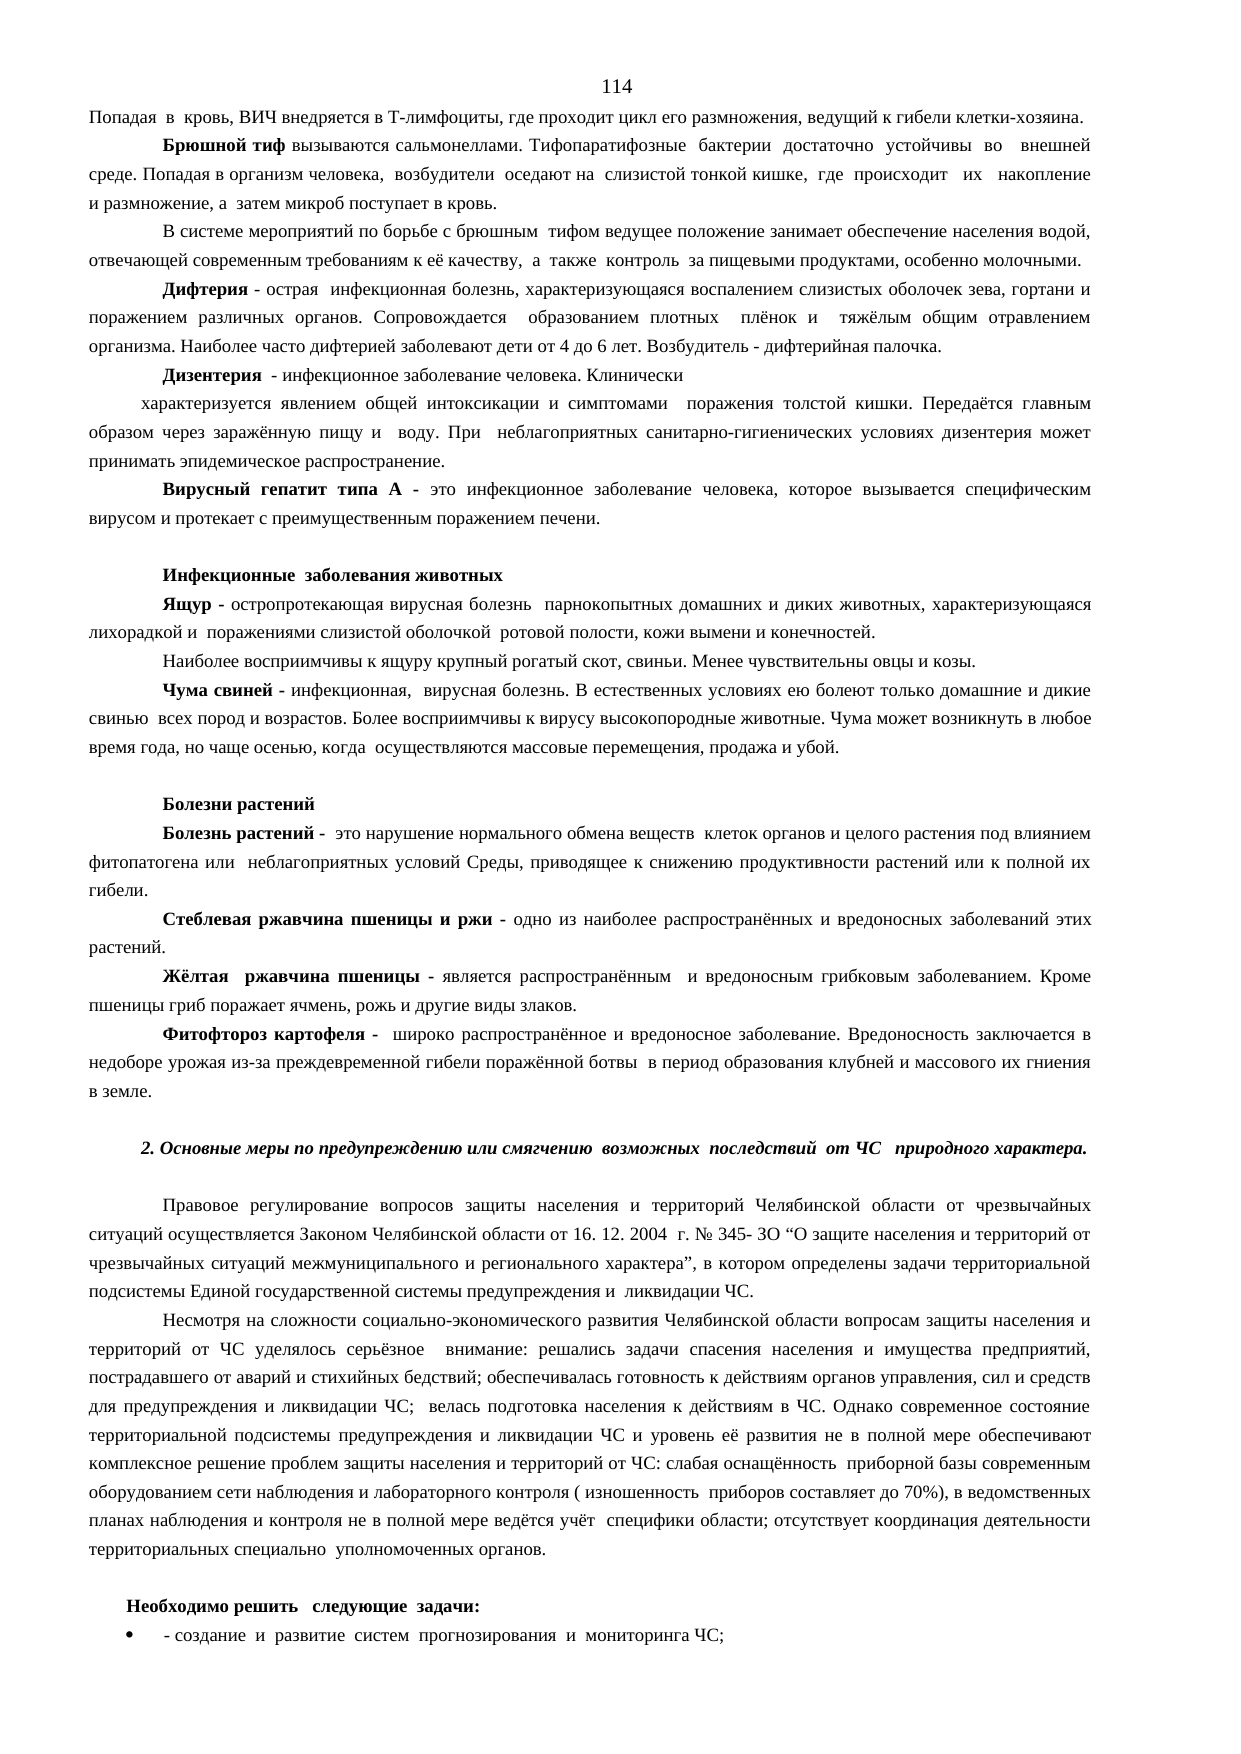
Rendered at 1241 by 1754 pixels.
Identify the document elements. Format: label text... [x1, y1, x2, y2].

text Фитофтороз картофеля - широко распространённое и вредоносное заболевание. Вредоносность заключается в недоборе урожая из-за преждевременной гибели поражённой ботвы в период образования клубней и массового их гниения в земле. [89, 1022, 1092, 1101]
text Болезнь растений - это нарушение нормального обмена веществ клеток органов и целого растения под влиянием фитопатогена или неблагоприятных условий Среды, приводящее к снижению продуктивности растений или к полной их гибели. [89, 822, 1092, 901]
text Чума свиней - инфекционная, вирусная болезнь. В естественных условиях ею болеют только домашние и дикие свинью всех пород и возрастов. Более восприимчивы к вирусу высокопородные животные. Чума может возникнуть в любое время года, но чаще осенью, когда осуществляются массовые перемещения, продажа и убой. [89, 679, 1092, 757]
text Болезни растений [89, 793, 1092, 815]
text Жёлтая ржавчина пшеницы - является распространённым и вредоносным грибковым заболеванием. Кроме пшеницы гриб поражает ячмень, рожь и другие виды злаков. [89, 965, 1092, 1015]
text В системе мероприятий по борьбе с брюшным тифом ведущее положение занимает обеспечение населения водой, отвечающей современным требованиям к её качеству, а также контроль за пищевыми продуктами, особенно молочными. [89, 220, 1092, 271]
list - создание и развитие систем прогнозирования и мониторинга ЧС; [126, 1624, 1092, 1646]
text Стеблевая ржавчина пшеницы и ржи - одно из наиболее распространённых и вредоносных заболеваний этих растений. [89, 908, 1092, 958]
text Вирусный гепатит типа А - это инфекционное заболевание человека, которое вызывается специфическим вирусом и протекает с преимущественным поражением печени. [89, 478, 1092, 528]
text характеризуется явлением общей интоксикации и симптомами поражения толстой кишки. Передаётся главным образом через заражённую пищу и воду. При неблагоприятных санитарно-гигиенических условиях дизентерия может принимать эпидемическое распространение. [89, 392, 1092, 471]
text Наиболее восприимчивы к ящуру крупный рогатый скот, свиньи. Менее чувствительны овцы и козы. [89, 650, 1092, 672]
text Правовое регулирование вопросов защиты населения и территорий Челябинской области от чрезвычайных ситуаций осуществляется Законом Челябинской области от 16. 12. 2004 г. № 345- ЗО “О защите населения и территорий от чрезвычайных ситуаций межмуниципального и регионального характера”, в котором определены задачи территориальной подсистемы Единой государственной системы предупреждения и ликвидации ЧС. [89, 1194, 1092, 1302]
text Брюшной тиф вызываются сальмонеллами. Тифопаратифозные бактерии достаточно устойчивы во внешней среде. Попадая в организм человека, возбудители оседают на слизистой тонкой кишке, где происходит их накопление и размножение, а затем микроб поступает в кровь. [89, 134, 1092, 213]
text 2. Основные меры по предупреждению или смягчению возможных последствий от ЧС природного характера. [89, 1137, 1092, 1158]
text Несмотря на сложности социально-экономического развития Челябинской области вопросам защиты населения и территорий от ЧС уделялось серьёзное внимание: решались задачи спасения населения и имущества предприятий, пострадавшего от аварий и стихийных бедствий; обеспечивалась готовность к действиям органов управления, сил и средств для предупреждения и ликвидации ЧС; велась подготовка населения к действиям в ЧС. Однако современное состояние территориальной подсистемы предупреждения и ликвидации ЧС и уровень её развития не в полной мере обеспечивают комплексное решение проблем защиты населения и территорий от ЧС: слабая оснащённость приборной базы современным оборудованием сети наблюдения и лабораторного контроля ( изношенность приборов составляет до 70%), в ведомственных планах наблюдения и контроля не в полной мере ведётся учёт специфики области; отсутствует координация деятельности территориальных специально уполномоченных органов. [89, 1309, 1092, 1559]
text Ящур - остропротекающая вирусная болезнь парнокопытных домашних и диких животных, характеризующаяся лихорадкой и поражениями слизистой оболочкой ротовой полости, кожи вымени и конечностей. [89, 593, 1092, 643]
text Дизентерия - инфекционное заболевание человека. Клинически [89, 363, 1092, 385]
text Необходимо решить следующие задачи: [89, 1595, 1092, 1617]
text Инфекционные заболевания животных [89, 564, 1092, 586]
text Дифтерия - острая инфекционная болезнь, характеризующаяся воспалением слизистых оболочек зева, гортани и поражением различных органов. Сопровождается образованием плотных плёнок и тяжёлым общим отравлением организма. Наиболее часто дифтерией заболевают дети от 4 до 6 лет. Возбудитель - дифтерийная палочка. [89, 278, 1092, 356]
